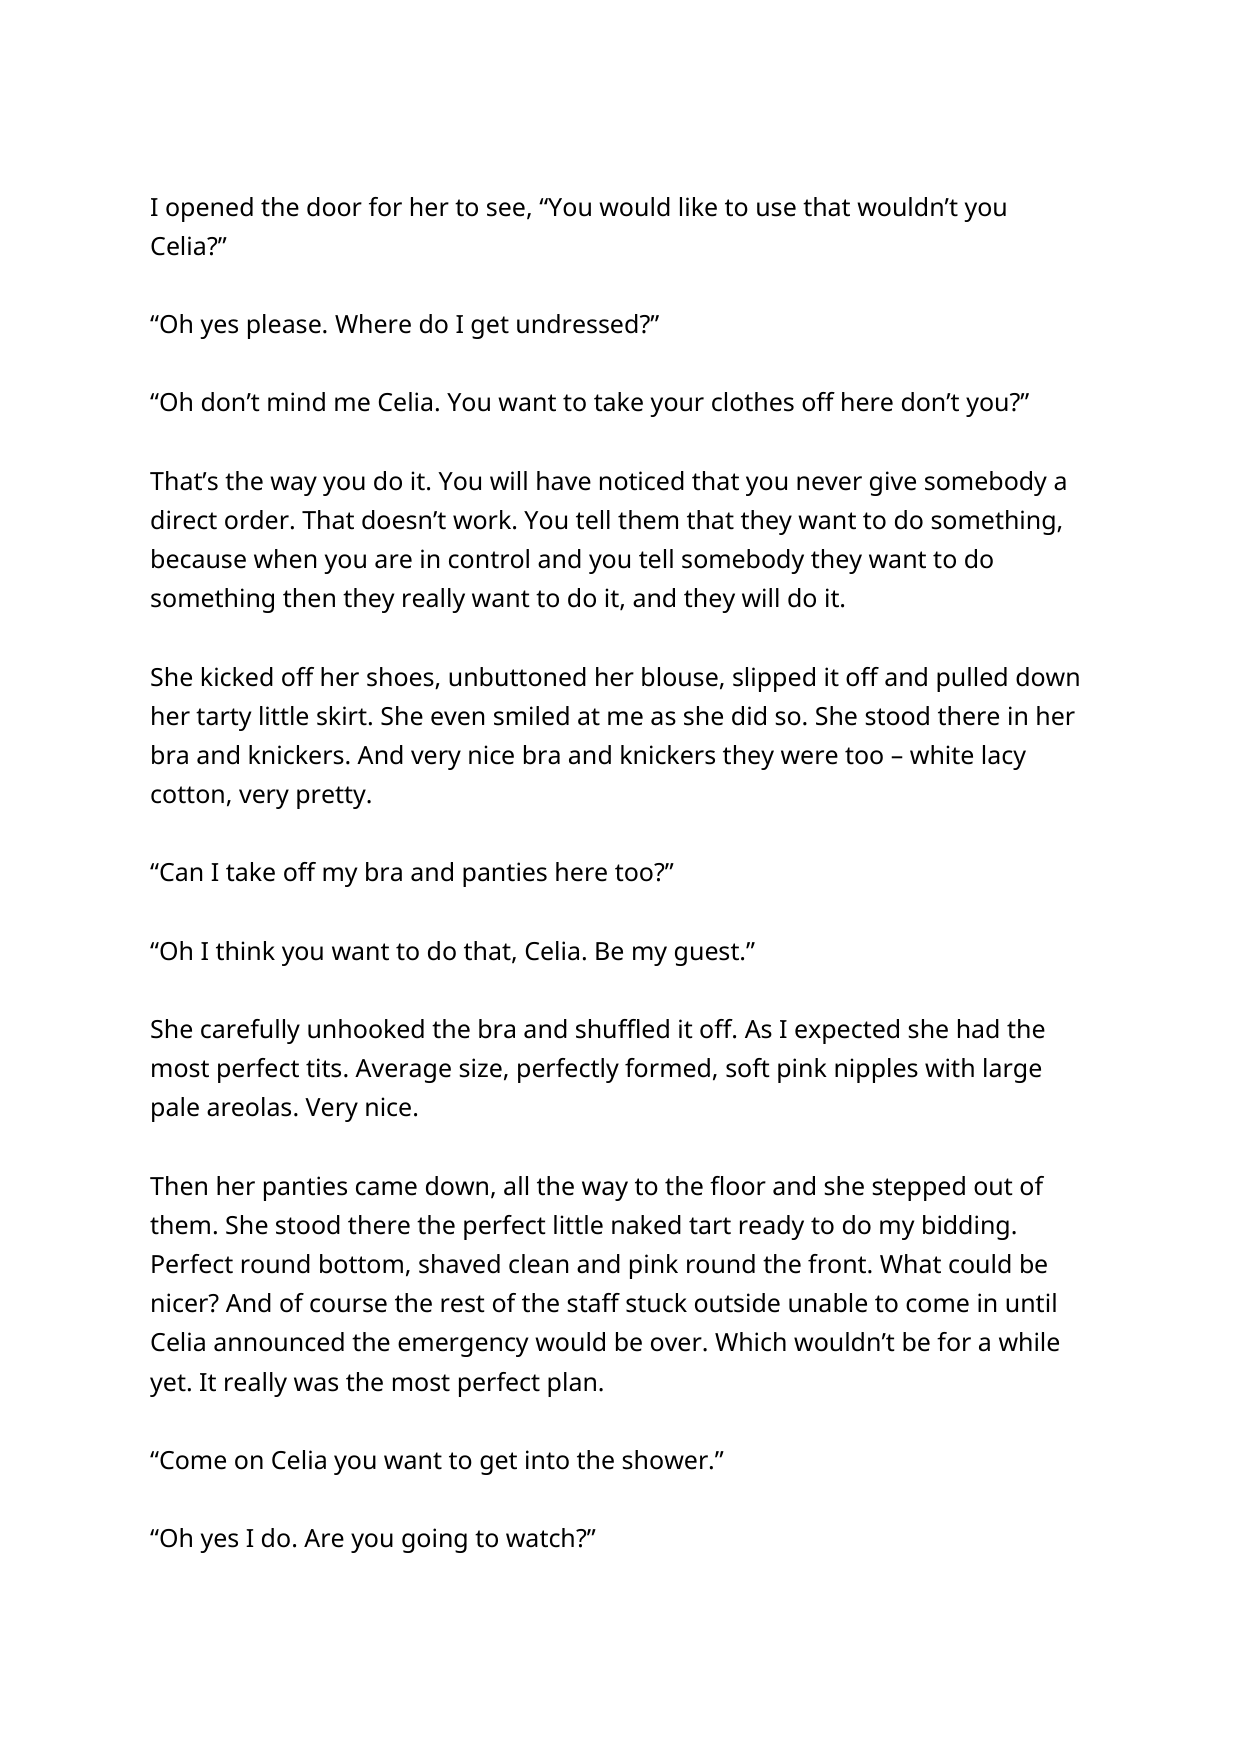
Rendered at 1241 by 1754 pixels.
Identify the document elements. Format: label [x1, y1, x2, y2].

text [150, 150, 1090, 1594]
